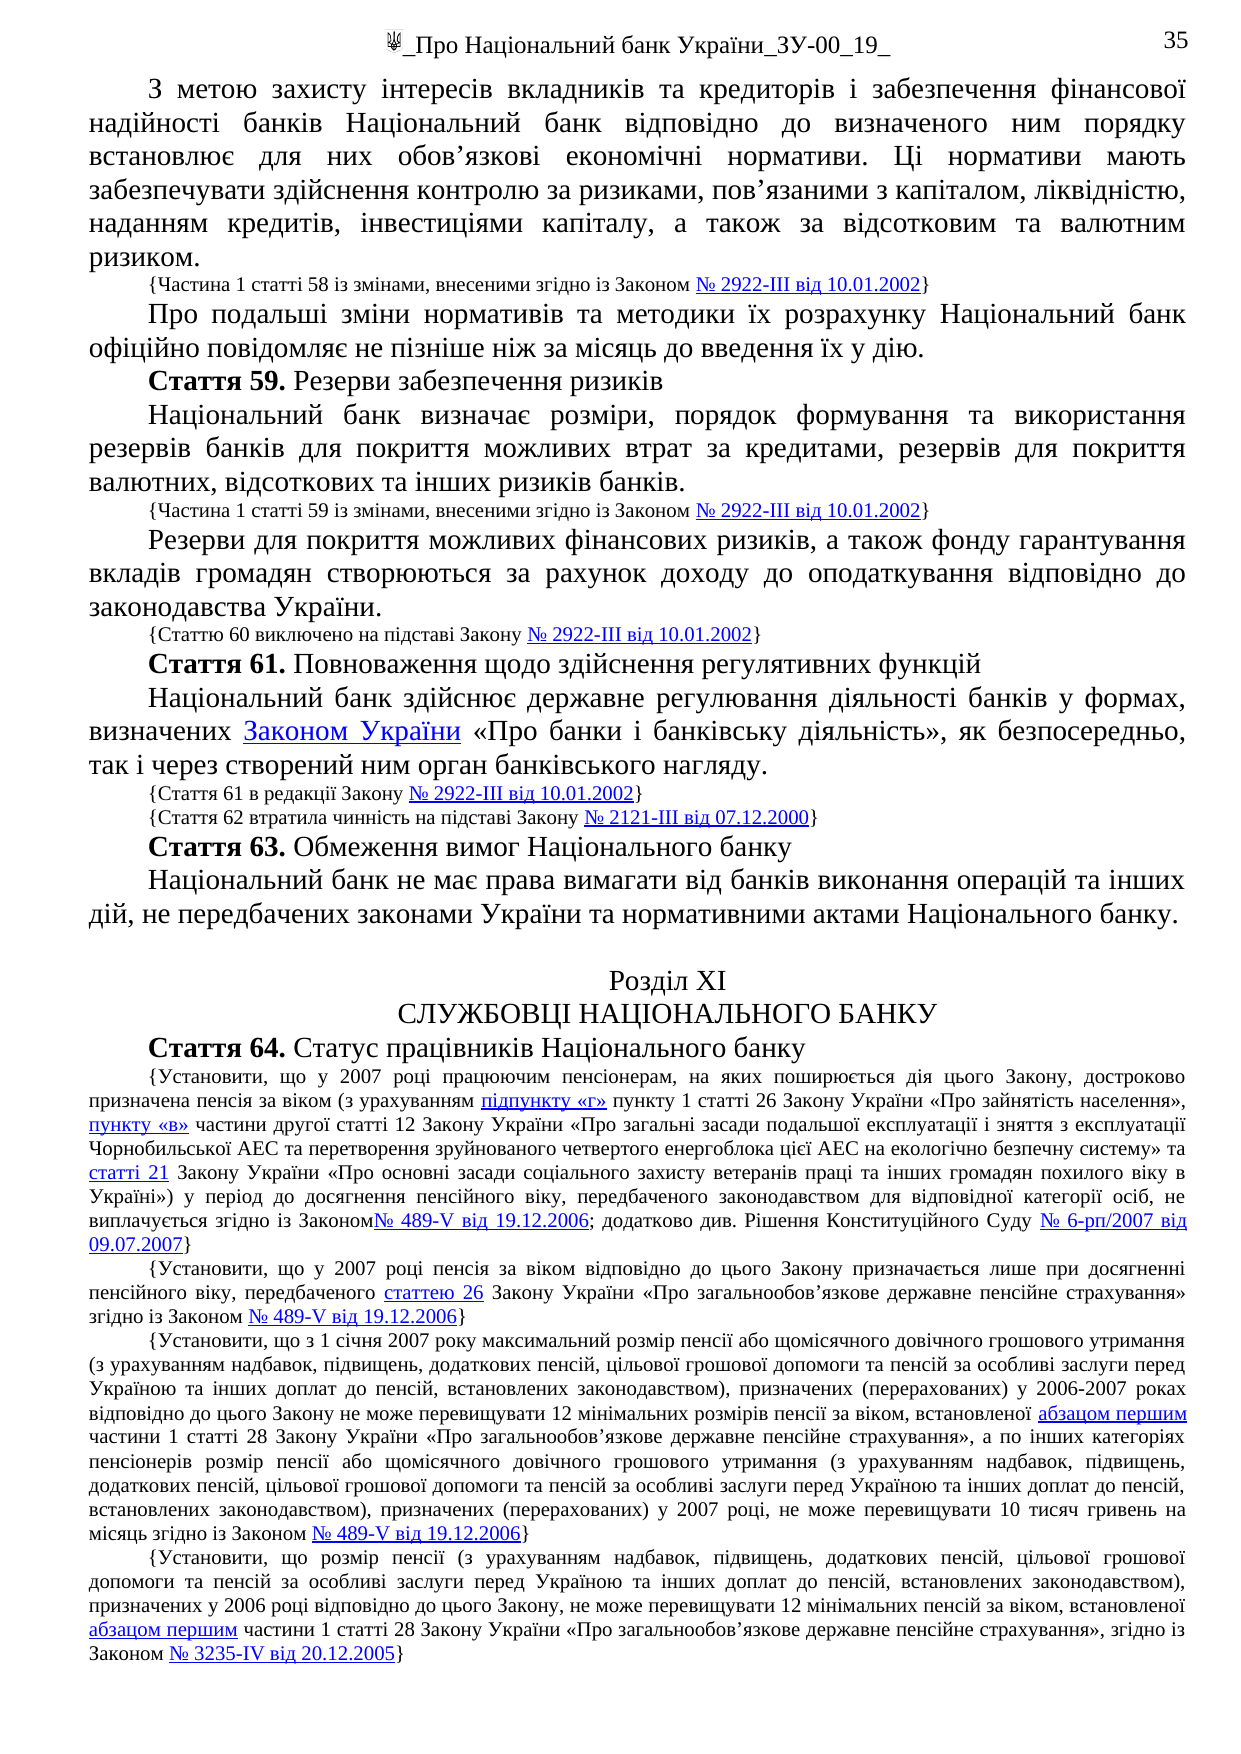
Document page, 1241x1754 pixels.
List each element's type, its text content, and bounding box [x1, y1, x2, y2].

text Стаття 63. Обмеження вимог Національного банку [89, 829, 1187, 862]
text {Стаття 61 в редакції Закону № 2922-III від 10.01.2002} [89, 781, 1187, 805]
text Розділ XI [136, 963, 1140, 996]
text {Частина 1 статті 59 із змінами, внесеними згідно із Законом № 2922-III від 10.01.2002} [89, 498, 1187, 522]
text {Установити, що розмір пенсії (з урахуванням надбавок, підвищень, додаткових пенсій, цільової грошової допомоги та пенсій за особливі заслуги перед Україною та інших доплат до пенсій, встановлених законодавством), призначених у 2006 році відповідно до цього Закону, не може перевищувати 12 мінімальних пенсій за віком, встановленої абзацом першим частини 1 статті 28 Закону України «Про загальнообов’язкове державне пенсійне страхування», згідно із Законом № 3235-IV від 20.12.2005} [89, 1545, 1187, 1665]
text З метою захисту інтересів вкладників та кредиторів і забезпечення фінансової надійності банків Національний банк відповідно до визначеного ним порядку встановлює для них обов’язкові економічні нормативи. Ці нормативи мають забезпечувати здійснення контролю за ризиками, пов’язаними з капіталом, ліквідністю, наданням кредитів, інвестиціями капіталу, а також за відсотковим та валютним ризиком. [89, 71, 1187, 272]
text Національний банк здійснює державне регулювання діяльності банків у формах, визначених Законом України «Про банки і банківську діяльність», як безпосередньо, так і через створений ним орган банківського нагляду. [89, 680, 1187, 781]
text Стаття 64. Статус працівників Національного банку [89, 1030, 1187, 1063]
picture [385, 29, 403, 53]
text Національний банк не має права вимагати від банків виконання операцій та інших дій, не передбачених законами України та нормативними актами Національного банку. [89, 862, 1187, 929]
text Про подальші зміни нормативів та методики їх розрахунку Національний банк офіційно повідомляє не пізніше ніж за місяць до введення їх у дію. [89, 296, 1187, 363]
text Стаття 59. Резерви забезпечення ризиків [89, 363, 1187, 397]
text {Установити, що у 2007 році працюючим пенсіонерам, на яких поширюється дія цього Закону, достроково призначена пенсія за віком (з урахуванням підпункту «г» пункту 1 статті 26 Закону України «Про зайнятість населення», пункту «в» частини другої статті 12 Закону України «Про загальні засади подальшої експлуатації і зняття з експлуатації Чорнобильської АЕС та перетворення зруйнованого четвертого енергоблока цієї АЕС на екологічно безпечну систему» та статті 21 Закону України «Про основні засади соціального захисту ветеранів праці та інших громадян похилого віку в Україні») у період до досягнення пенсійного віку, передбаченого законодавством для відповідної категорії осіб, не виплачується згідно із Законом№ 489-V від 19.12.2006; додатково див. Рішення Конституційного Суду № 6-рп/2007 від 09.07.2007} [89, 1063, 1187, 1256]
text Резерви для покриття можливих фінансових ризиків, а також фонду гарантування вкладів громадян створюються за рахунок доходу до оподаткування відповідно до законодавства України. [89, 522, 1187, 622]
text {Установити, що з 1 січня 2007 року максимальний розмір пенсії або щомісячного довічного грошового утримання (з урахуванням надбавок, підвищень, додаткових пенсій, цільової грошової допомоги та пенсій за особливі заслуги перед Україною та інших доплат до пенсій, встановлених законодавством), призначених (перерахованих) у 2006-2007 роках відповідно до цього Закону не може перевищувати 12 мінімальних розмірів пенсії за віком, встановленої абзацом першим частини 1 статті 28 Закону України «Про загальнообов’язкове державне пенсійне страхування», а по інших категоріях пенсіонерів розмір пенсії або щомісячного довічного грошового утримання (з урахуванням надбавок, підвищень, додаткових пенсій, цільової грошової допомоги та пенсій за особливі заслуги перед Україною та інших доплат до пенсій, встановлених законодавством), призначених (перерахованих) у 2007 році, не може перевищувати 10 тисяч гривень на місяць згідно із Законом № 489-V від 19.12.2006} [89, 1328, 1187, 1545]
text {Стаття 62 втратила чинність на підставі Закону № 2121-III від 07.12.2000} [89, 805, 1187, 829]
text {Установити, що у 2007 році пенсія за віком відповідно до цього Закону призначається лише при досягненні пенсійного віку, передбаченого статтею 26 Закону України «Про загальнообов’язкове державне пенсійне страхування» згідно із Законом № 489-V від 19.12.2006} [89, 1256, 1187, 1328]
text Стаття 61. Повноваження щодо здійснення регулятивних функцій [89, 646, 1187, 680]
text {Статтю 60 виключено на підставі Закону № 2922-III від 10.01.2002} [89, 622, 1187, 646]
text Національний банк визначає розміри, порядок формування та використання резервів банків для покриття можливих втрат за кредитами, резервів для покриття валютних, відсоткових та інших ризиків банків. [89, 397, 1187, 498]
text {Частина 1 статті 58 із змінами, внесеними згідно із Законом № 2922-III від 10.01.2002} [89, 272, 1187, 296]
text СЛУЖБОВЦІ НАЦІОНАЛЬНОГО БАНКУ [136, 996, 1140, 1030]
